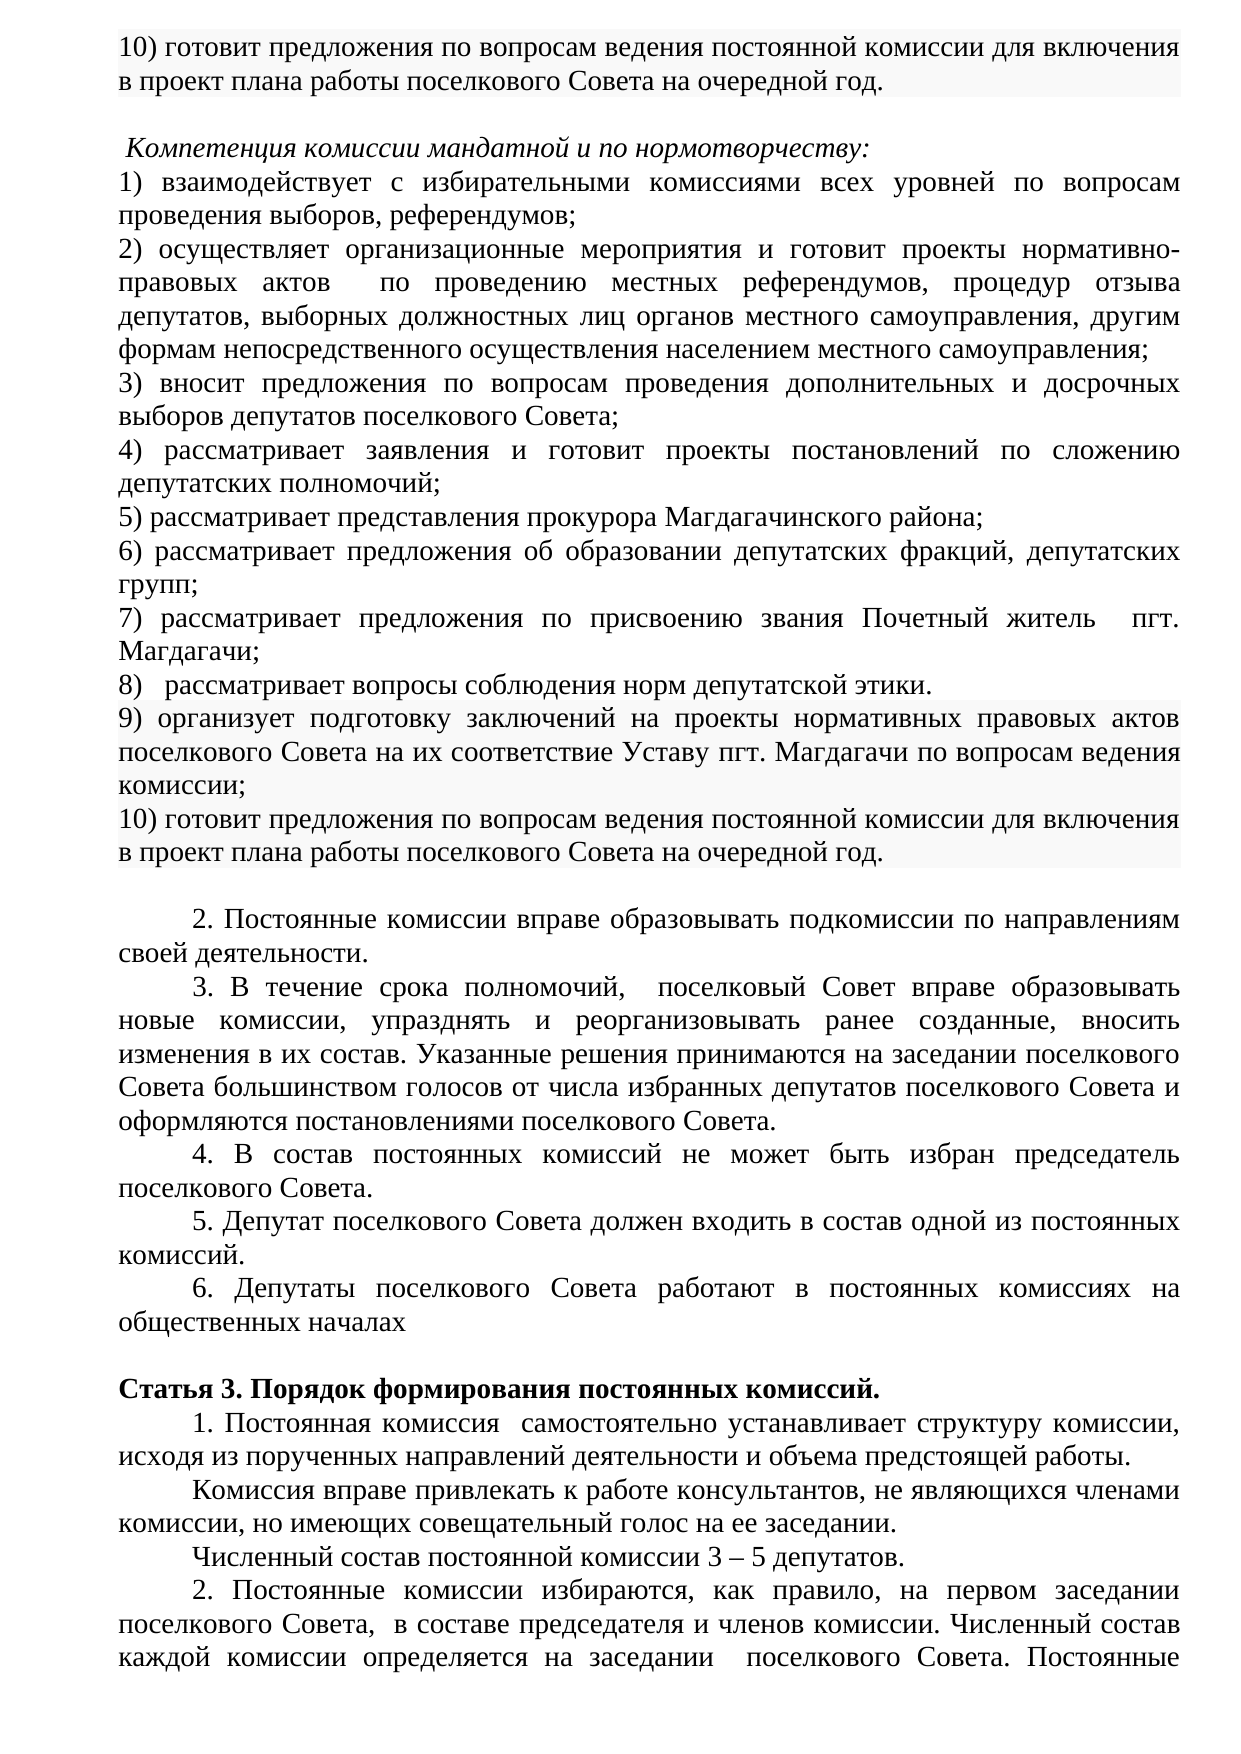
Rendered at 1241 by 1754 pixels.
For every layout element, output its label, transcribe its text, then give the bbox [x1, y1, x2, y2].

text 5. Депутат поселкового Совета должен входить в состав одной из постоянных комиссий. [118, 1203, 1181, 1271]
text Комиссия вправе привлекать к работе консультантов, не являющихся членами комиссии, но имеющих совещательный голос на ее заседании. [118, 1472, 1181, 1539]
text 3) вносит предложения по вопросам проведения дополнительных и досрочных выборов депутатов поселкового Совета; [118, 365, 1181, 432]
text 1. Постоянная комиссия самостоятельно устанавливает структуру комиссии, исходя из порученных направлений деятельности и объема предстоящей работы. [118, 1405, 1181, 1472]
text 10) готовит предложения по вопросам ведения постоянной комиссии для включения в проект плана работы поселкового Совета на очередной год. [118, 29, 1181, 97]
text 9) организует подготовку заключений на проекты нормативных правовых актов поселкового Совета на их соответствие Уставу пгт. Магдагачи по вопросам ведения комиссии; [118, 700, 1181, 801]
text 5) рассматривает представления прокурора Магдагачинского района; [118, 499, 1181, 533]
text 4) рассматривает заявления и готовит проекты постановлений по сложению депутатских полномочий; [118, 432, 1181, 499]
text Статья 3. Порядок формирования постоянных комиссий. [118, 1371, 1181, 1405]
text 8) рассматривает вопросы соблюдения норм депутатской этики. [118, 667, 1181, 700]
text 6. Депутаты поселкового Совета работают в постоянных комиссиях на общественных началах [118, 1271, 1181, 1338]
text 10) готовит предложения по вопросам ведения постоянной комиссии для включения в проект плана работы поселкового Совета на очередной год. [118, 801, 1181, 868]
text 1) взаимодействует с избирательными комиссиями всех уровней по вопросам проведения выборов, референдумов; [118, 164, 1181, 231]
text Компетенция комиссии мандатной и по нормотворчеству: [118, 130, 1181, 164]
text 2) осуществляет организационные мероприятия и готовит проекты нормативно-правовых актов по проведению местных референдумов, процедур отзыва депутатов, выборных должностных лиц органов местного самоуправления, другим формам непосредственного осуществления населением местного самоуправления; [118, 231, 1181, 365]
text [118, 1572, 1181, 1673]
text 2. Постоянные комиссии вправе образовывать подкомиссии по направлениям своей деятельности. [118, 902, 1181, 969]
text Численный состав постоянной комиссии 3 – 5 депутатов. [118, 1539, 1181, 1572]
text 4. В состав постоянных комиссий не может быть избран председатель поселкового Совета. [118, 1136, 1181, 1203]
text 7) рассматривает предложения по присвоению звания Почетный житель пгт. Магдагачи; [118, 600, 1181, 667]
text 6) рассматривает предложения об образовании депутатских фракций, депутатских групп; [118, 533, 1181, 600]
text 3. В течение срока полномочий, поселковый Совет вправе образовывать новые комиссии, упразднять и реорганизовывать ранее созданные, вносить изменения в их состав. Указанные решения принимаются на заседании поселкового Совета большинством голосов от числа избранных депутатов поселкового Совета и оформляются постановлениями поселкового Совета. [118, 969, 1181, 1136]
